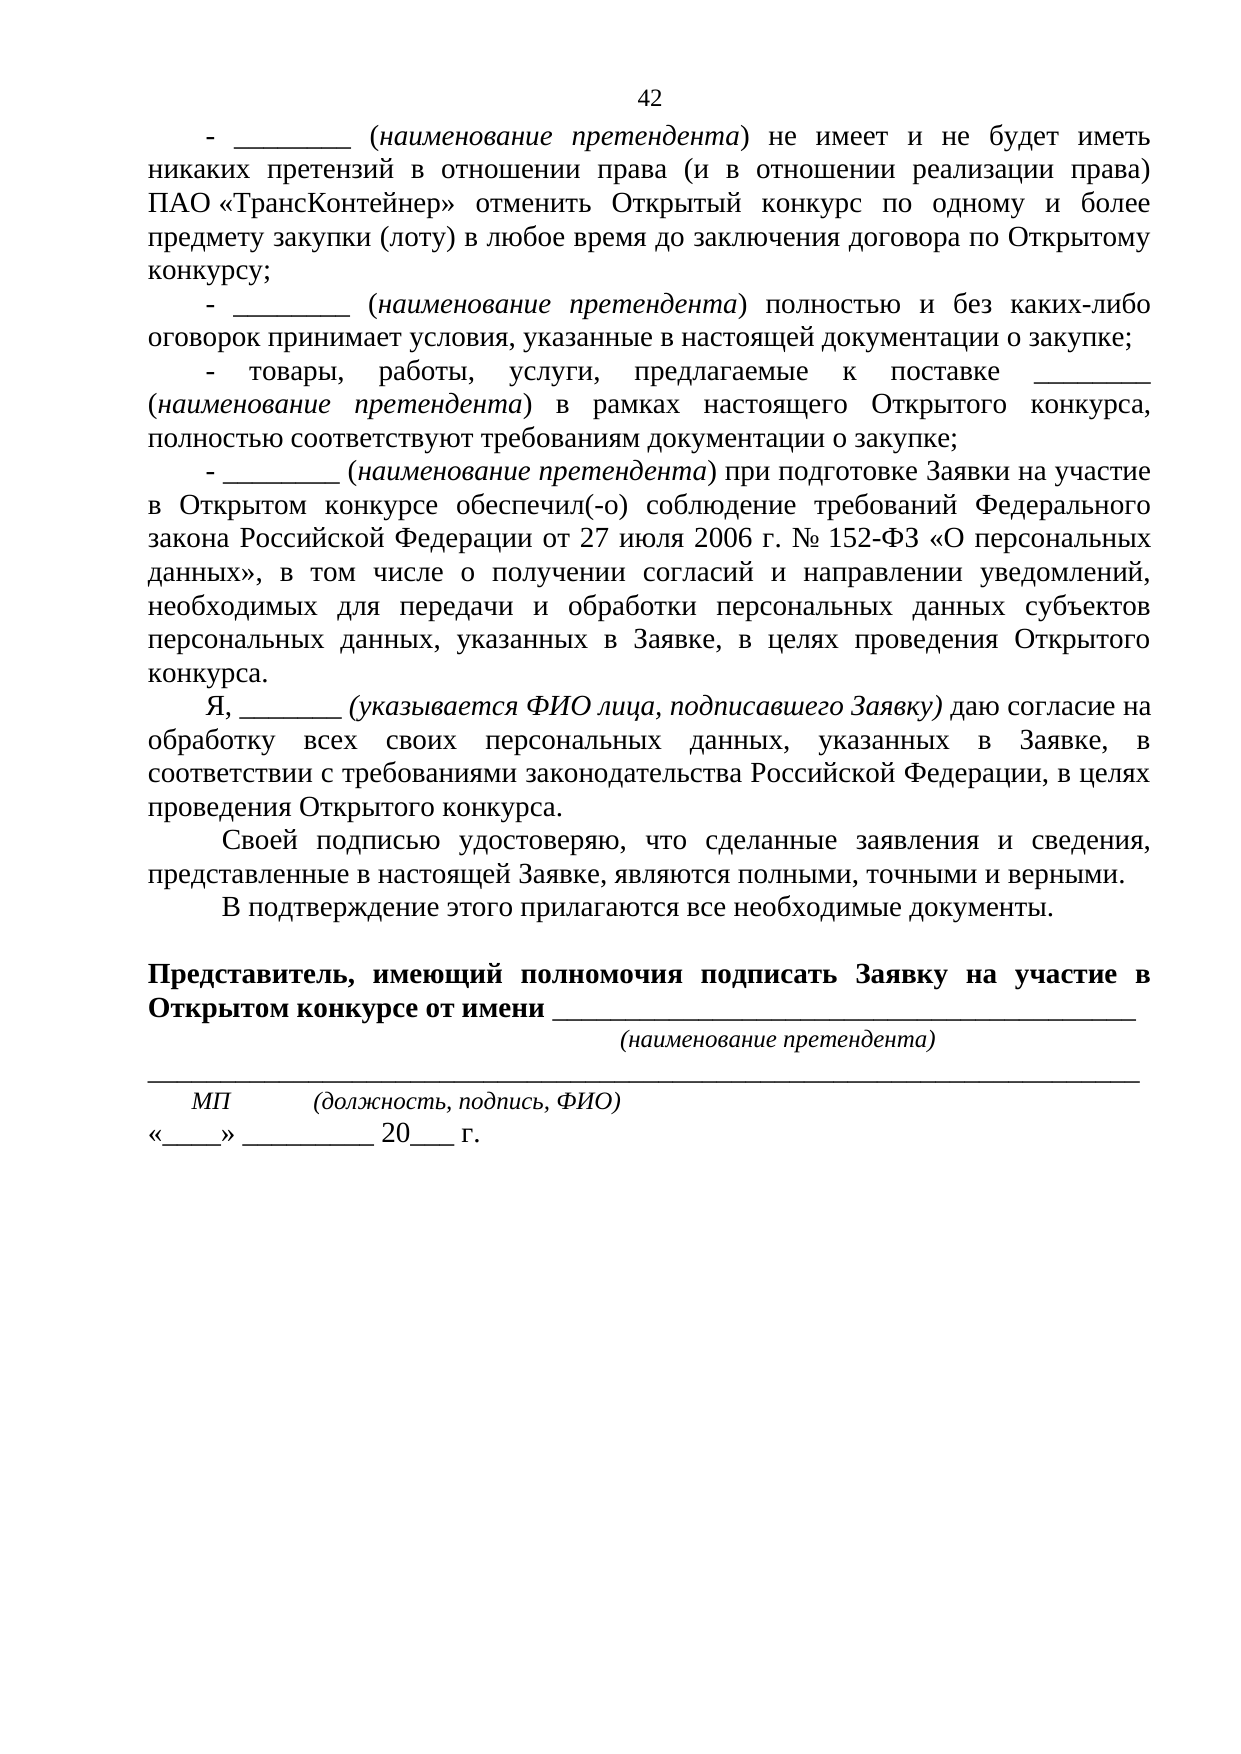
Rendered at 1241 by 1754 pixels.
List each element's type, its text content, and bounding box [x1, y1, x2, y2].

text - товары, работы, услуги, предлагаемые к поставке ________ (наименование претендента) в рамках настоящего Открытого конкурса, полностью соответствуют требованиям документации о закупке; [148, 353, 1152, 453]
text - ________ (наименование претендента) не имеет и не будет иметь никаких претензий в отношении права (и в отношении реализации права) ПАО «ТрансКонтейнер» отменить Открытый конкурс по одному и более предмету закупки (лоту) в любое время до заключения договора по Открытому конкурсу; [148, 118, 1152, 286]
text В подтверждение этого прилагаются все необходимые документы. [148, 889, 1152, 923]
text ____________________________________________________________________ [148, 1052, 1152, 1086]
text Я, _______ (указывается ФИО лица, подписавшего Заявку) даю согласие на обработку всех своих персональных данных, указанных в Заявке, в соответствии с требованиями законодательства Российской Федерации, в целях проведения Открытого конкурса. [148, 688, 1152, 822]
text Своей подписью удостоверяю, что сделанные заявления и сведения, представленные в настоящей Заявке, являются полными, точными и верными. [148, 822, 1152, 889]
text - ________ (наименование претендента) при подготовке Заявки на участие в Открытом конкурсе обеспечил(-о) соблюдение требований Федерального закона Российской Федерации от 27 июля 2006 г. № 152-ФЗ «О персональных данных», в том числе о получении согласий и направлении уведомлений, необходимых для передачи и обработки персональных данных субъектов персональных данных, указанных в Заявке, в целях проведения Открытого конкурса. [148, 453, 1152, 688]
text МП (должность, подпись, ФИО) [148, 1086, 1152, 1115]
text «____» _________ 20___ г. [148, 1115, 1152, 1148]
text Представитель, имеющий полномочия подписать Заявку на участие в Открытом конкурсе от имени ________________________________________ [148, 957, 1152, 1024]
text (наименование претендента) [148, 1024, 1152, 1052]
text - ________ (наименование претендента) полностью и без каких-либо оговорок принимает условия, указанные в настоящей документации о закупке; [148, 286, 1152, 353]
